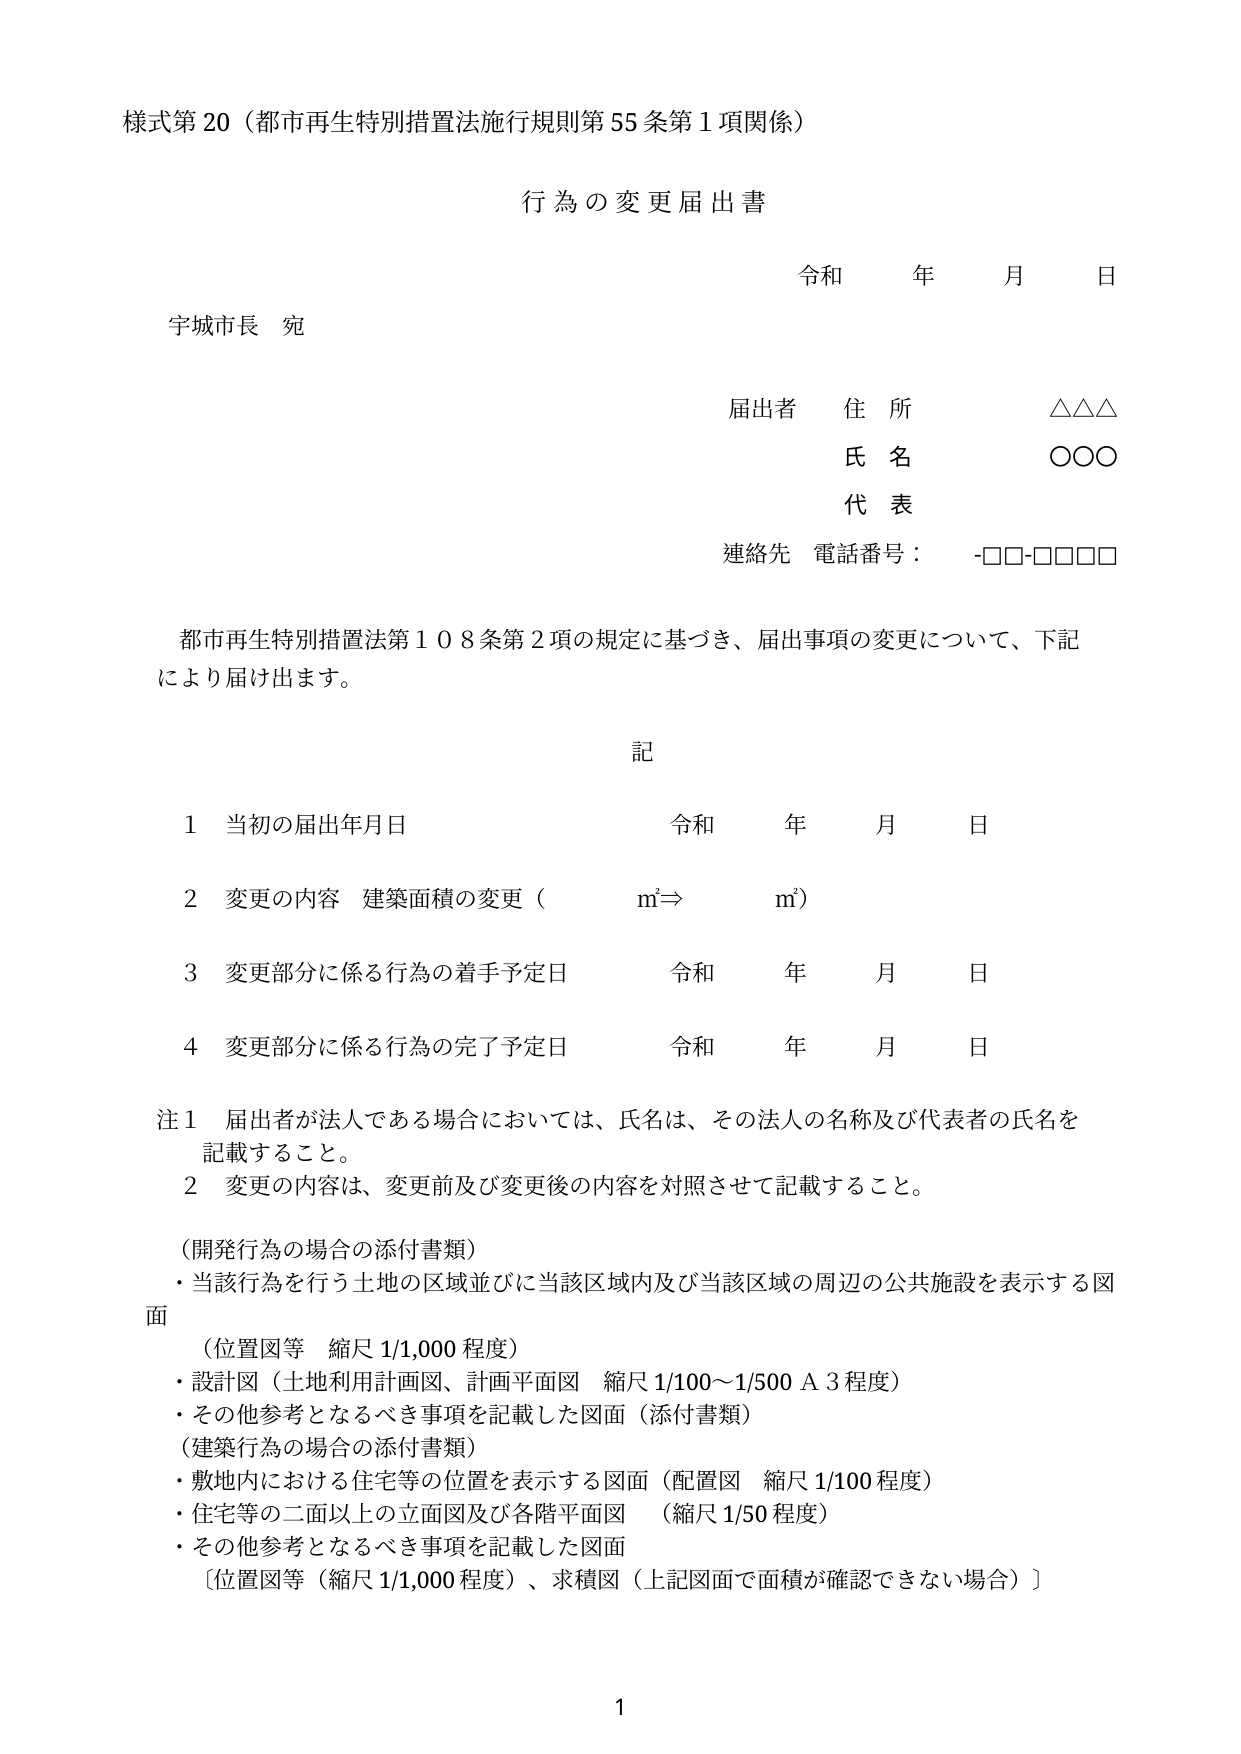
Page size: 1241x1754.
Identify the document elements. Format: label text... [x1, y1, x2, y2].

text ４ 変更部分に係る行為の完了予定日 令和 年 月 日 [156, 1028, 1084, 1061]
text 行 為 の 変 更 届 出 書 [145, 183, 1118, 219]
text 氏 名 〇〇〇 [156, 441, 1118, 472]
text 様式第20（都市再生特別措置法施行規則第55条第１項関係） [122, 102, 1118, 138]
text ・設計図（土地利用計画図、計画平面図 縮尺1/100～1/500 Ａ３程度） [145, 1364, 1118, 1397]
text 記 [145, 733, 1118, 766]
text １ 当初の届出年月日 令和 年 月 日 [156, 807, 1084, 840]
text （開発行為の場合の添付書類） [145, 1232, 1118, 1265]
text （建築行為の場合の添付書類） [145, 1430, 1118, 1463]
text ２ 変更の内容は、変更前及び変更後の内容を対照させて記載すること。 [179, 1168, 1084, 1201]
text 令和 年 月 日 [145, 258, 1118, 291]
text ・その他参考となるべき事項を記載した図面（添付書類） [145, 1397, 1118, 1430]
text ２ 変更の内容 建築面積の変更（ ㎡⇒ ㎡） [156, 881, 1084, 914]
text 宇城市長 宛 [145, 308, 1084, 341]
text ・住宅等の二面以上の立面図及び各階平面図 （縮尺1/50程度） [145, 1496, 1118, 1529]
text 届出者 住 所 △△△ [156, 391, 1118, 424]
text ・その他参考となるべき事項を記載した図面 [145, 1529, 1118, 1562]
text （位置図等 縮尺 1/1,000 程度） [145, 1331, 1118, 1364]
text ・敷地内における住宅等の位置を表示する図面（配置図 縮尺1/100程度） [145, 1463, 1118, 1496]
text 注１ 届出者が法人である場合においては、氏名は、その法人の名称及び代表者の氏名を記載すること。 [156, 1102, 1084, 1168]
text 都市再生特別措置法第１０８条第２項の規定に基づき、届出事項の変更について、下記により届け出ます。 [156, 622, 1084, 693]
text 連絡先 電話番号： -□□-□□□□ [156, 536, 1118, 569]
text 〔位置図等（縮尺1/1,000程度）、求積図（上記図面で面積が確認できない場合）〕 [145, 1562, 1118, 1595]
text 代 表 [156, 488, 913, 520]
text ３ 変更部分に係る行為の着手予定日 令和 年 月 日 [156, 955, 1084, 988]
text ・当該行為を行う土地の区域並びに当該区域内及び当該区域の周辺の公共施設を表示する図面 [145, 1265, 1118, 1331]
